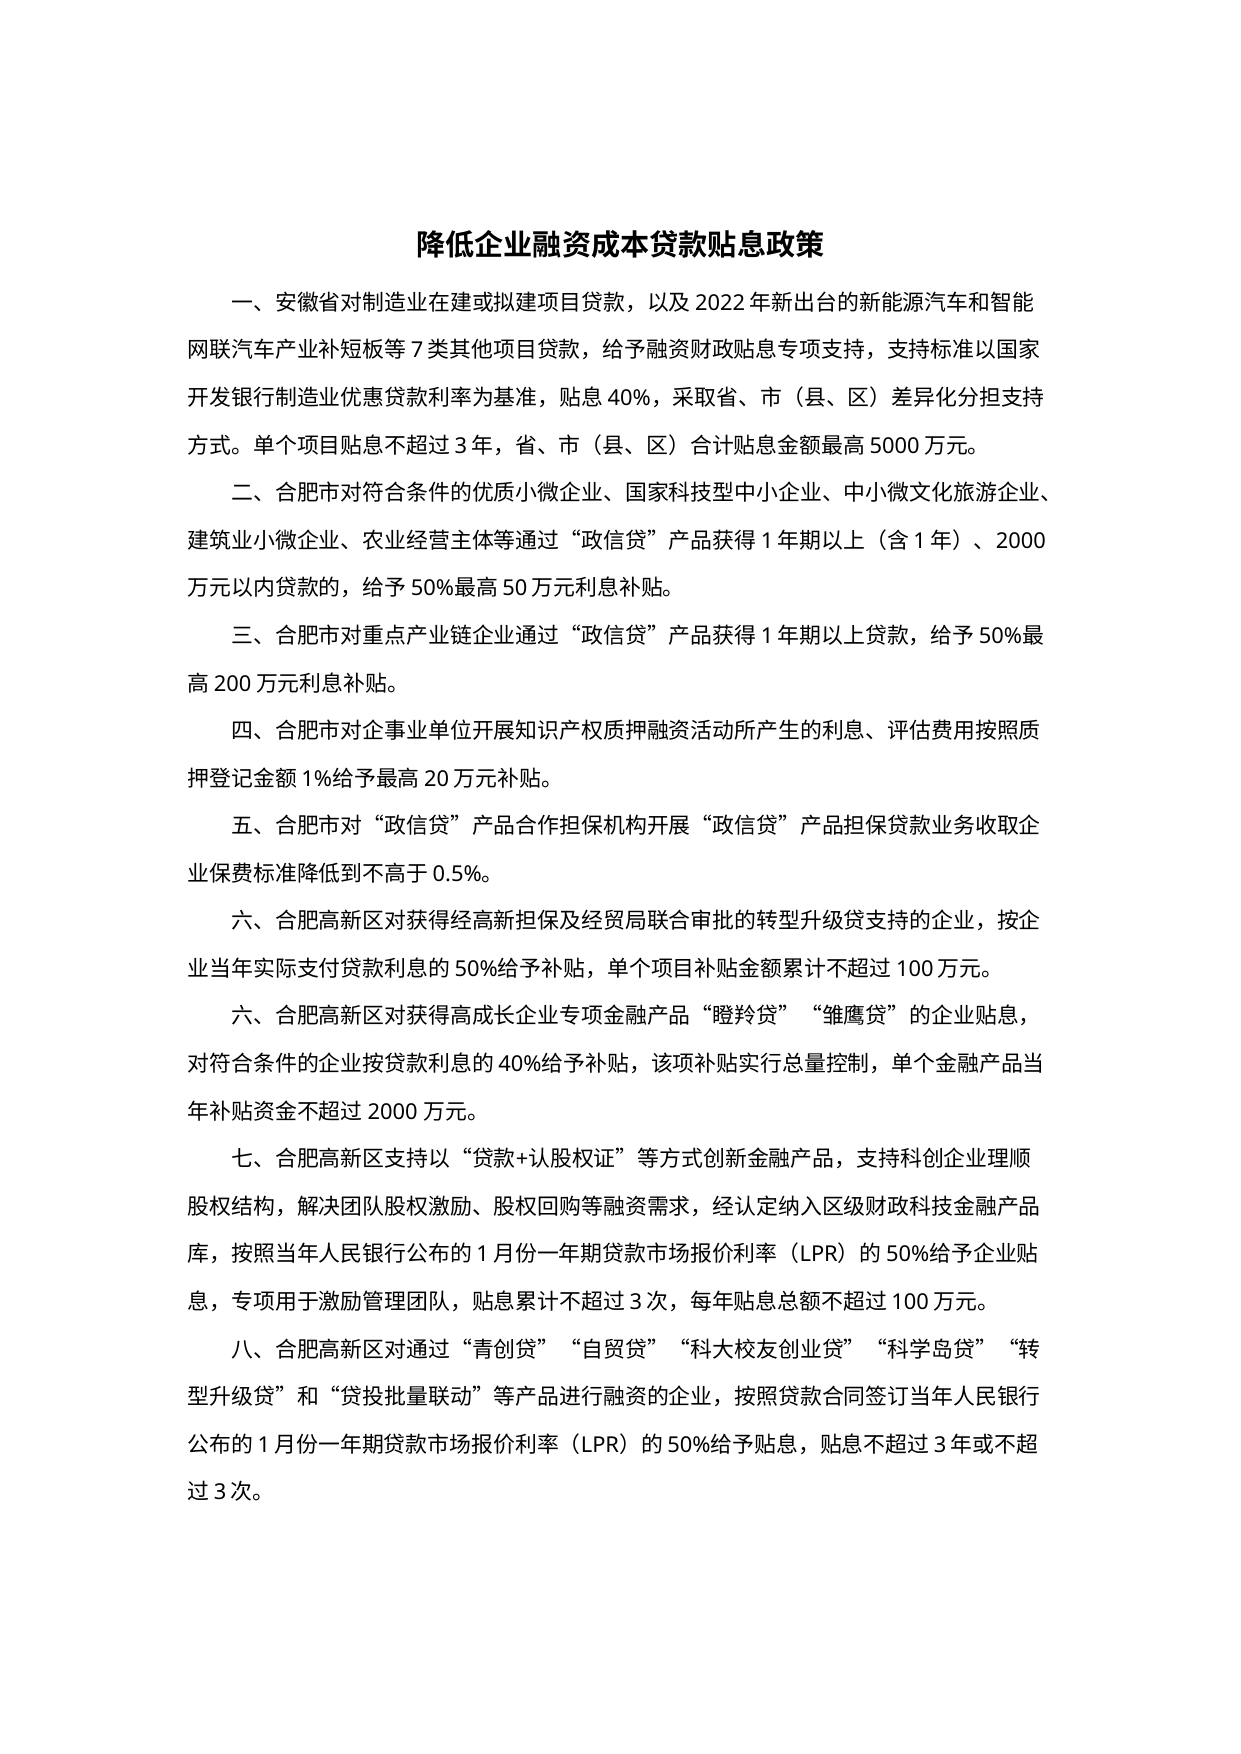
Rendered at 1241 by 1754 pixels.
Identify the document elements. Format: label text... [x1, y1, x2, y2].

text 四、合肥市对企事业单位开展知识产权质押融资活动所产生的利息、评估费用按照质押登记金额1%给予最高20万元补贴。 [187, 713, 1053, 792]
text 六、合肥高新区对获得经高新担保及经贸局联合审批的转型升级贷支持的企业，按企业当年实际支付贷款利息的50%给予补贴，单个项目补贴金额累计不超过100万元。 [187, 903, 1053, 983]
text 七、合肥高新区支持以“贷款+认股权证”等方式创新金融产品，支持科创企业理顺股权结构，解决团队股权激励、股权回购等融资需求，经认定纳入区级财政科技金融产品库，按照当年人民银行公布的1月份一年期贷款市场报价利率（LPR）的50%给予企业贴息，专项用于激励管理团队，贴息累计不超过3次，每年贴息总额不超过100万元。 [187, 1141, 1053, 1316]
text 一、安徽省对制造业在建或拟建项目贷款，以及2022年新出台的新能源汽车和智能网联汽车产业补短板等7类其他项目贷款，给予融资财政贴息专项支持，支持标准以国家开发银行制造业优惠贷款利率为基准，贴息40%，采取省、市（县、区）差异化分担支持方式。单个项目贴息不超过3年，省、市（县、区）合计贴息金额最高5000万元。 [187, 285, 1053, 459]
text 三、合肥市对重点产业链企业通过“政信贷”产品获得1年期以上贷款，给予50%最高200万元利息补贴。 [187, 618, 1053, 697]
text 六、合肥高新区对获得高成长企业专项金融产品“瞪羚贷”“雏鹰贷”的企业贴息，对符合条件的企业按贷款利息的40%给予补贴，该项补贴实行总量控制，单个金融产品当年补贴资金不超过 2000 万元。 [187, 998, 1053, 1125]
text 降低企业融资成本贷款贴息政策 [187, 221, 1053, 264]
text 八、合肥高新区对通过“青创贷”“自贸贷”“科大校友创业贷”“科学岛贷”“转型升级贷”和“贷投批量联动”等产品进行融资的企业，按照贷款合同签订当年人民银行公布的1月份一年期贷款市场报价利率（LPR）的50%给予贴息，贴息不超过3年或不超过3次。 [187, 1332, 1053, 1506]
text 五、合肥市对“政信贷”产品合作担保机构开展“政信贷”产品担保贷款业务收取企业保费标准降低到不高于0.5%。 [187, 808, 1053, 888]
text 二、合肥市对符合条件的优质小微企业、国家科技型中小企业、中小微文化旅游企业、建筑业小微企业、农业经营主体等通过“政信贷”产品获得1年期以上（含1年）、2000万元以内贷款的，给予50%最高50万元利息补贴。 [187, 475, 1053, 602]
